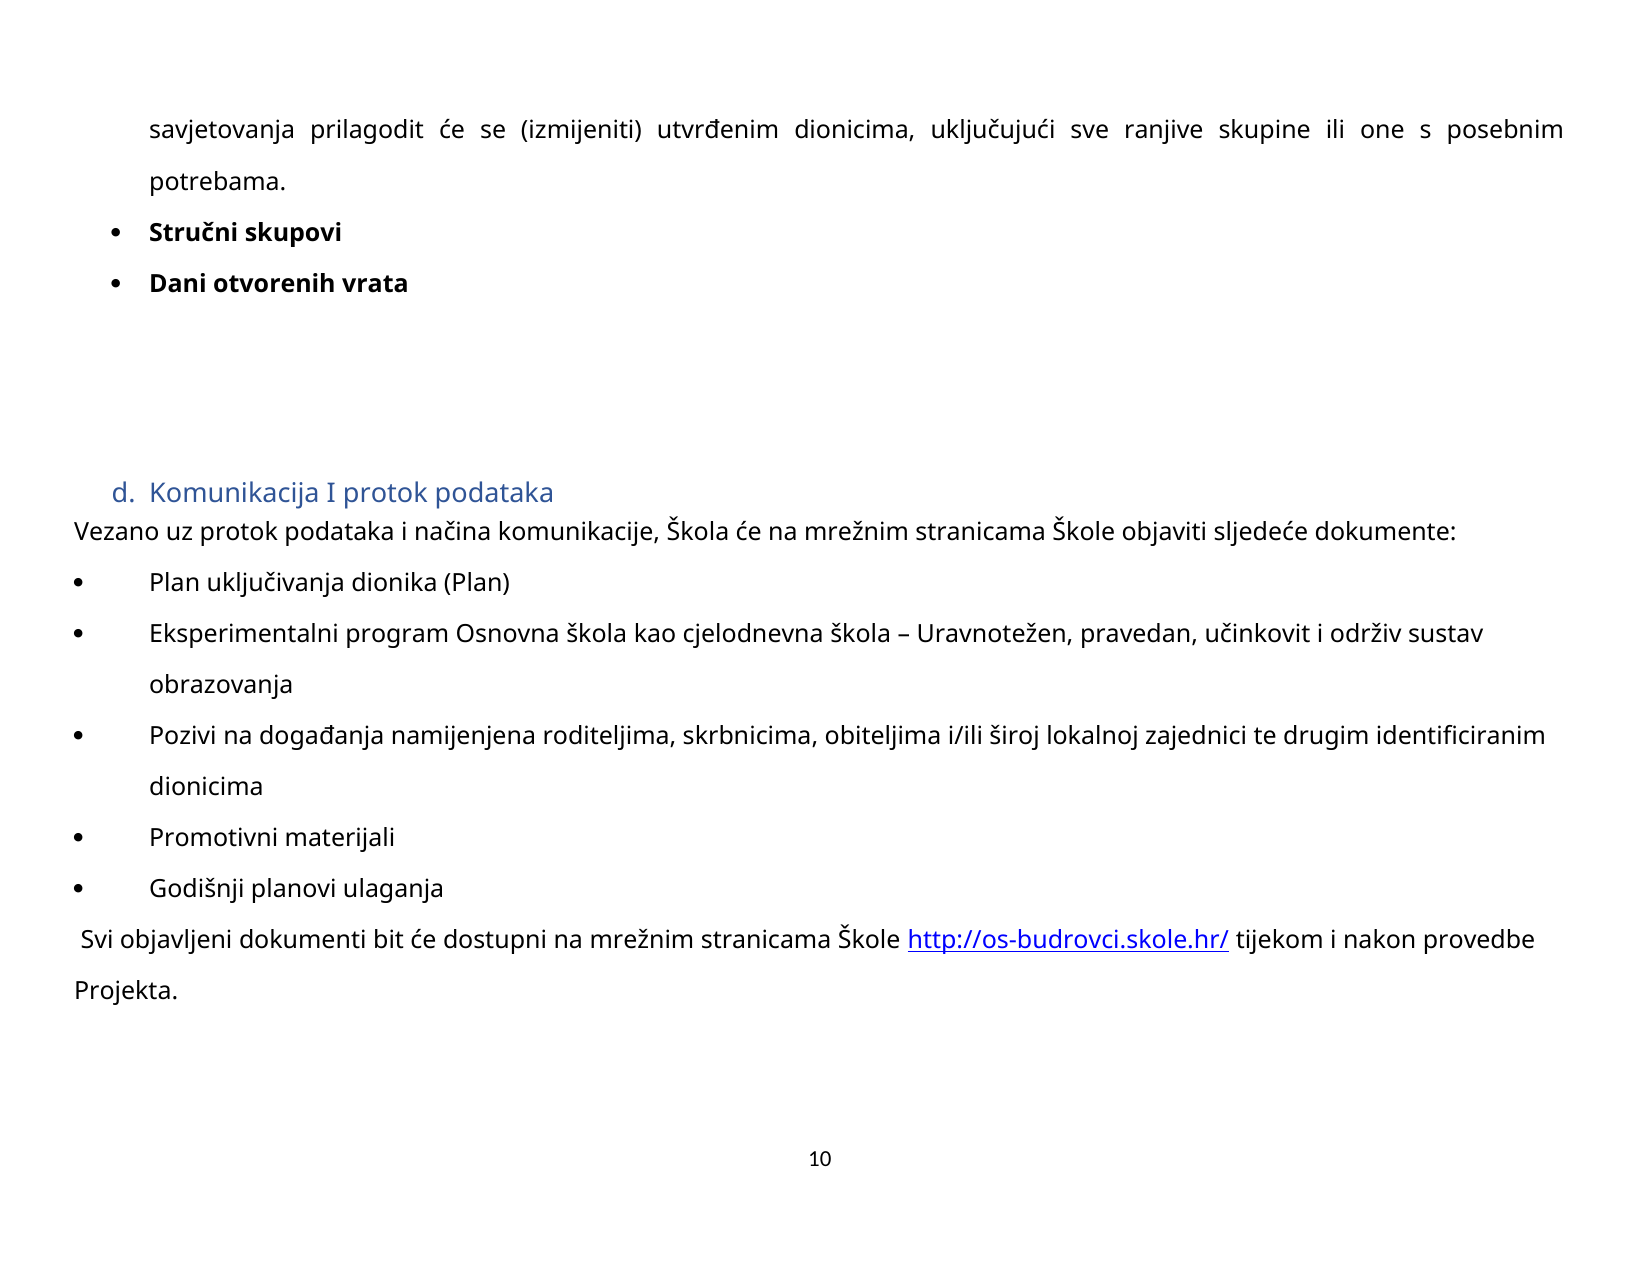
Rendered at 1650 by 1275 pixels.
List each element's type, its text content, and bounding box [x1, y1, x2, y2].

list Plan uključivanja dionika (Plan) [74, 564, 1565, 598]
list Godišnji planovi ulaganja [74, 871, 1565, 905]
list Promotivni materijali [74, 820, 1565, 854]
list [111, 112, 1565, 197]
list Dani otvorenih vrata [111, 265, 1565, 299]
text Vezano uz protok podataka i načina komunikacije, Škola će na mrežnim stranicama Škole objaviti sljedeće dokumente: [74, 513, 1565, 547]
list Pozivi na događanja namijenjena roditeljima, skrbnicima, obiteljima i/ili široj lokalnoj zajednici te drugim identificiranim dionicima [74, 718, 1565, 803]
list Stručni skupovi [111, 214, 1565, 248]
list Eksperimentalni program Osnovna škola kao cjelodnevna škola – Uravnotežen, pravedan, učinkovit i održiv sustav obrazovanja [74, 616, 1565, 701]
text Svi objavljeni dokumenti bit će dostupni na mrežnim stranicama Škole http://os-budrovci.skole.hr/ tijekom i nakon provedbe Projekta. [74, 922, 1565, 1007]
subtitle Komunikacija I protok podataka [111, 474, 1565, 511]
